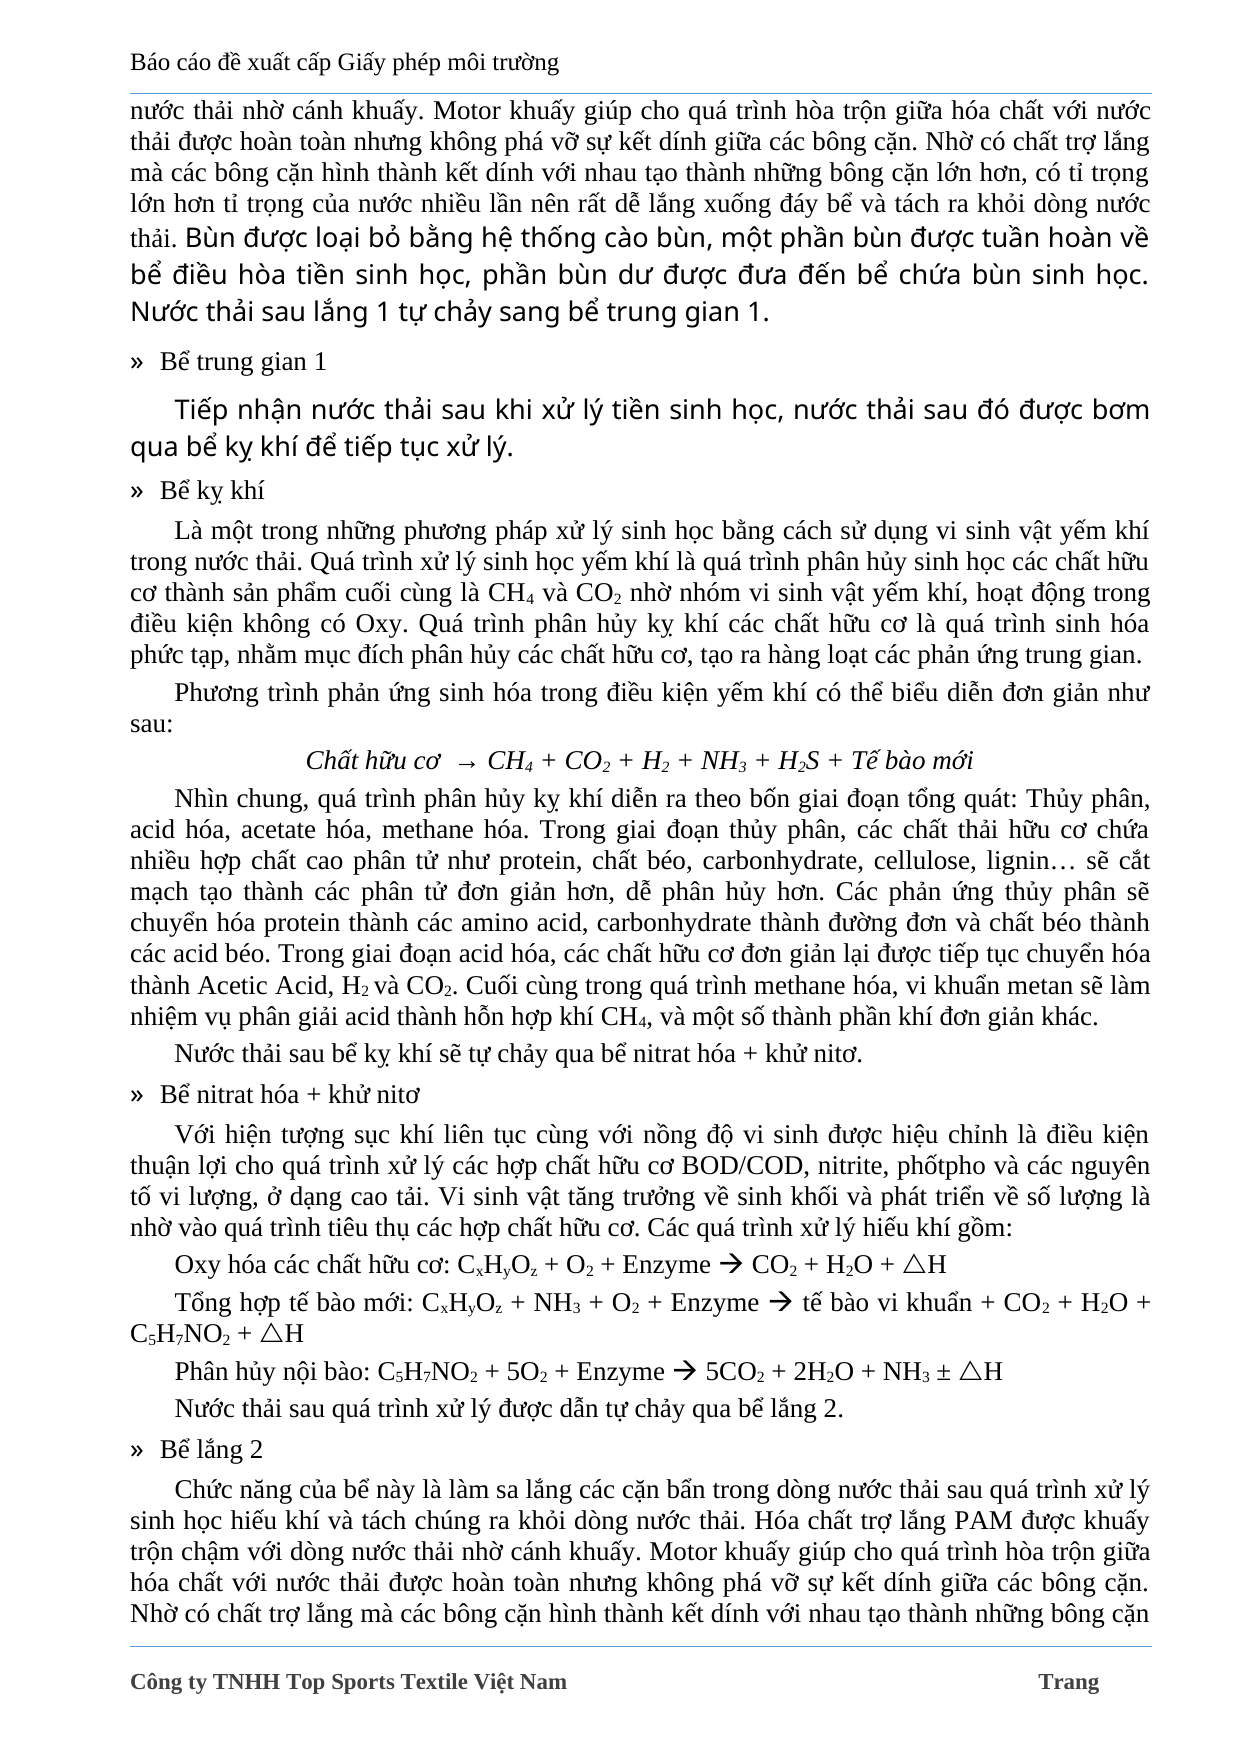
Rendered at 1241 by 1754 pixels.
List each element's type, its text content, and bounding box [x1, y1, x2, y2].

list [130, 1473, 1152, 1629]
list Bể nitrat hóa + khử nitơ [130, 1075, 1152, 1112]
text Nhìn chung, quá trình phân hủy kỵ khí diễn ra theo bốn giai đoạn tổng quát: Thủy phân, acid hóa, acetate hóa, methane hóa. Trong giai đoạn thủy phân, các chất thải hữu cơ chứa nhiều hợp chất cao phân tử như protein, chất béo, carbonhydrate, cellulose, lignin… sẽ cắt mạch tạo thành các phân tử đơn giản hơn, dễ phân hủy hơn. Các phản ứng thủy phân sẽ chuyển hóa protein thành các amino acid, carbonhydrate thành đường đơn và chất béo thành các acid béo. Trong giai đoạn acid hóa, các chất hữu cơ đơn giản lại được tiếp tục chuyển hóa thành Acetic Acid, H2 và CO2. Cuối cùng trong quá trình methane hóa, vi khuẩn metan sẽ làm nhiệm vụ phân giải acid thành hỗn hợp khí CH4, và một số thành phần khí đơn giản khác. [130, 782, 1152, 1031]
list Oxy hóa các chất hữu cơ: CxHyOz + O2 + Enzyme CO2 + H2O + H [130, 1249, 1152, 1280]
list Phân hủy nội bào: C5H7NO2 + 5O2 + Enzyme 5CO2 + 2H2O + NH3 ± H [130, 1355, 1152, 1386]
text Là một trong những phương pháp xử lý sinh học bằng cách sử dụng vi sinh vật yếm khí trong nước thải. Quá trình xử lý sinh học yếm khí là quá trình phân hủy sinh học các chất hữu cơ thành sản phẩm cuối cùng là CH4 và CO2 nhờ nhóm vi sinh vật yếm khí, hoạt động trong điều kiện không có Oxy. Quá trình phân hủy kỵ khí các chất hữu cơ là quá trình sinh hóa phức tạp, nhằm mục đích phân hủy các chất hữu cơ, tạo ra hàng loạt các phản ứng trung gian. [130, 514, 1152, 670]
list Bể trung gian 1 [130, 341, 1152, 378]
text Chất hữu cơ → CH4 + CO2 + H2 + NH3 + H2S + Tế bào mới [130, 744, 1152, 776]
text Với hiện tượng sục khí liên tục cùng với nồng độ vi sinh được hiệu chỉnh là điều kiện thuận lợi cho quá trình xử lý các hợp chất hữu cơ BOD/COD, nitrite, phốtpho và các nguyên tố vi lượng, ở dạng cao tải. Vi sinh vật tăng trưởng về sinh khối và phát triển về số lượng là nhờ vào quá trình tiêu thụ các hợp chất hữu cơ. Các quá trình xử lý hiếu khí gồm: [130, 1118, 1152, 1242]
text Nước thải sau bể kỵ khí sẽ tự chảy qua bể nitrat hóa + khử nitơ. [130, 1037, 1152, 1068]
list Nước thải sau quá trình xử lý được dẫn tự chảy qua bể lắng 2. [130, 1392, 1152, 1423]
text Phương trình phản ứng sinh hóa trong điều kiện yếm khí có thể biểu diễn đơn giản như sau: [130, 676, 1152, 738]
list Bể lắng 2 [130, 1430, 1152, 1467]
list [130, 94, 1152, 329]
list Tổng hợp tế bào mới: CxHyOz + NH3 + O2 + Enzyme tế bào vi khuẩn + CO2 + H2O + C5H7NO2 + H [130, 1286, 1152, 1349]
list Bể kỵ khí [130, 471, 1152, 508]
text Tiếp nhận nước thải sau khi xử lý tiền sinh học, nước thải sau đó được bơm qua bể kỵ khí để tiếp tục xử lý. [130, 391, 1152, 464]
